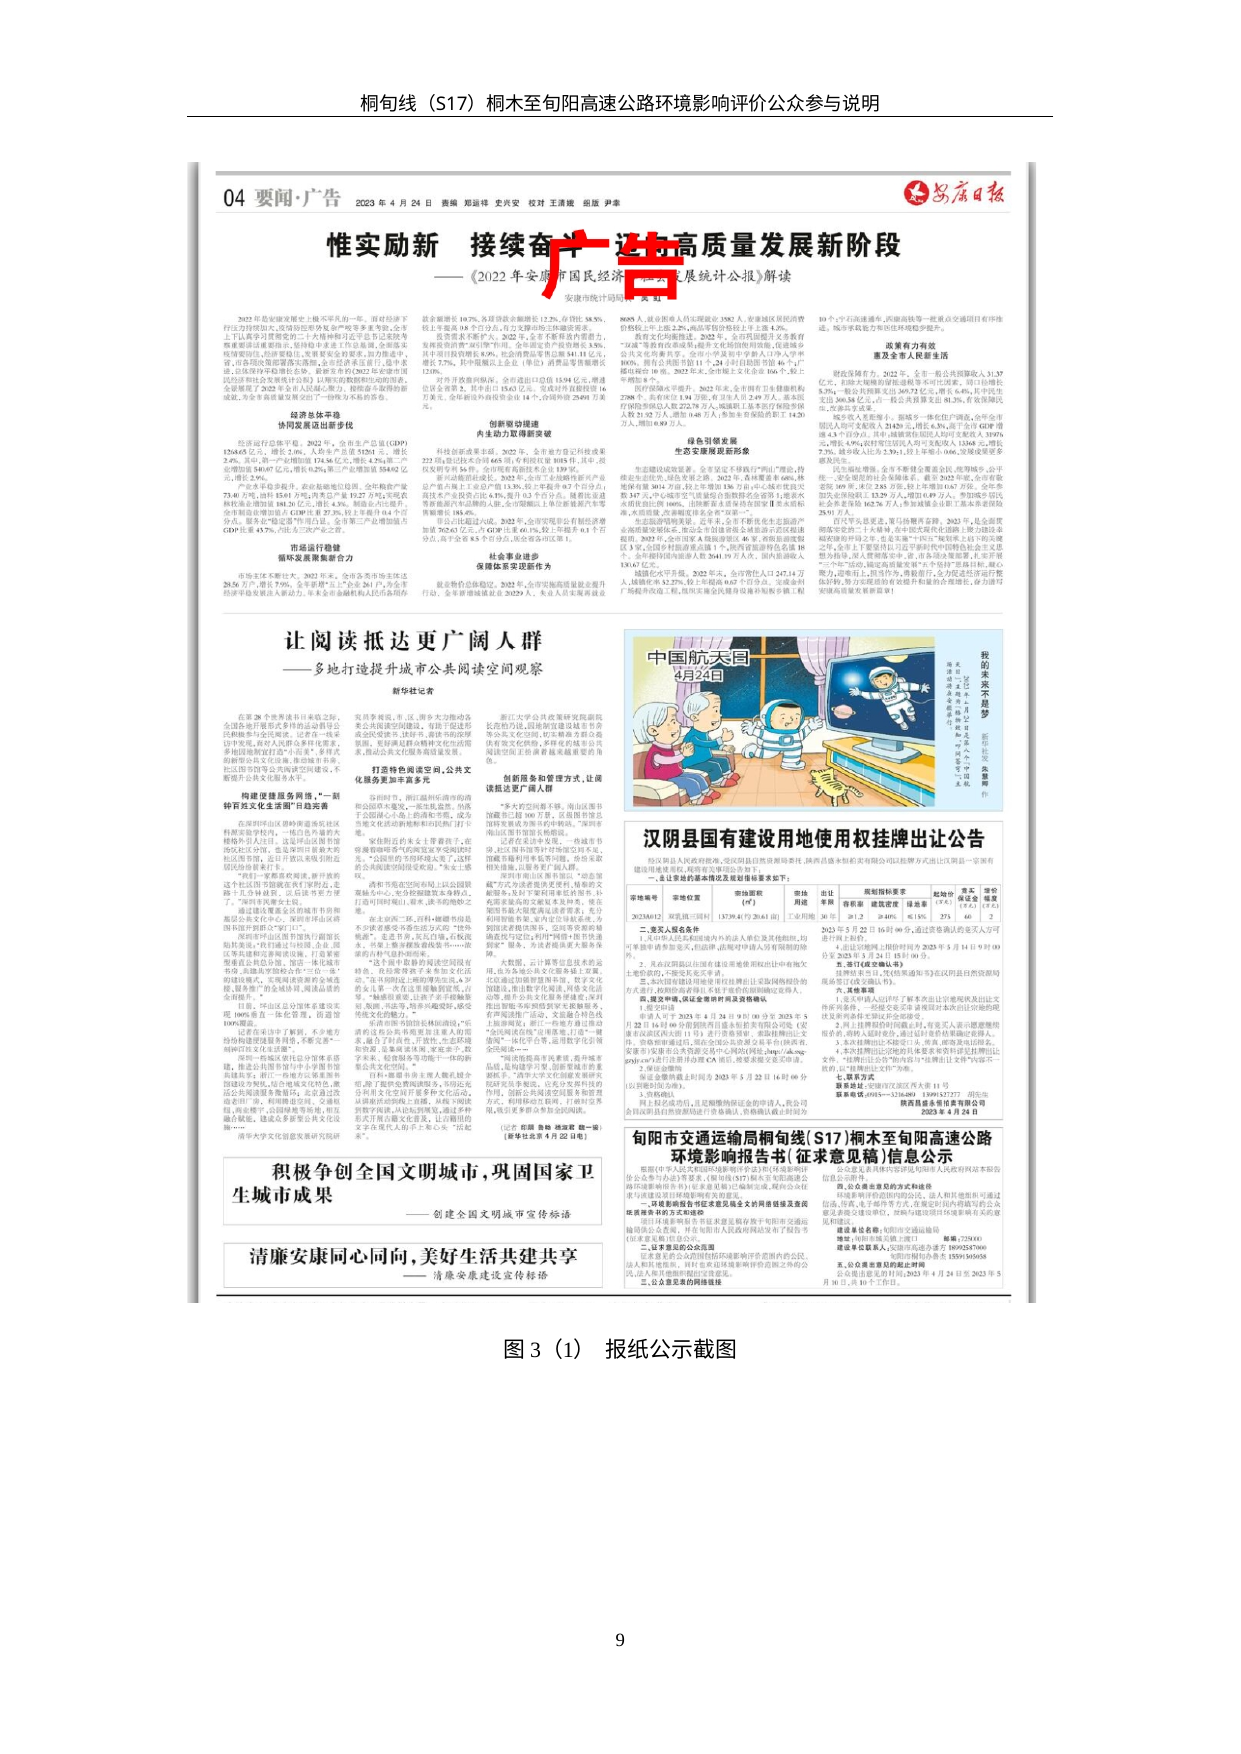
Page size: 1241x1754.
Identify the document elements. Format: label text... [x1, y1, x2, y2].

picture [187, 162, 1037, 1303]
text 图3（1） 报纸公示截图 [187, 1332, 1053, 1364]
